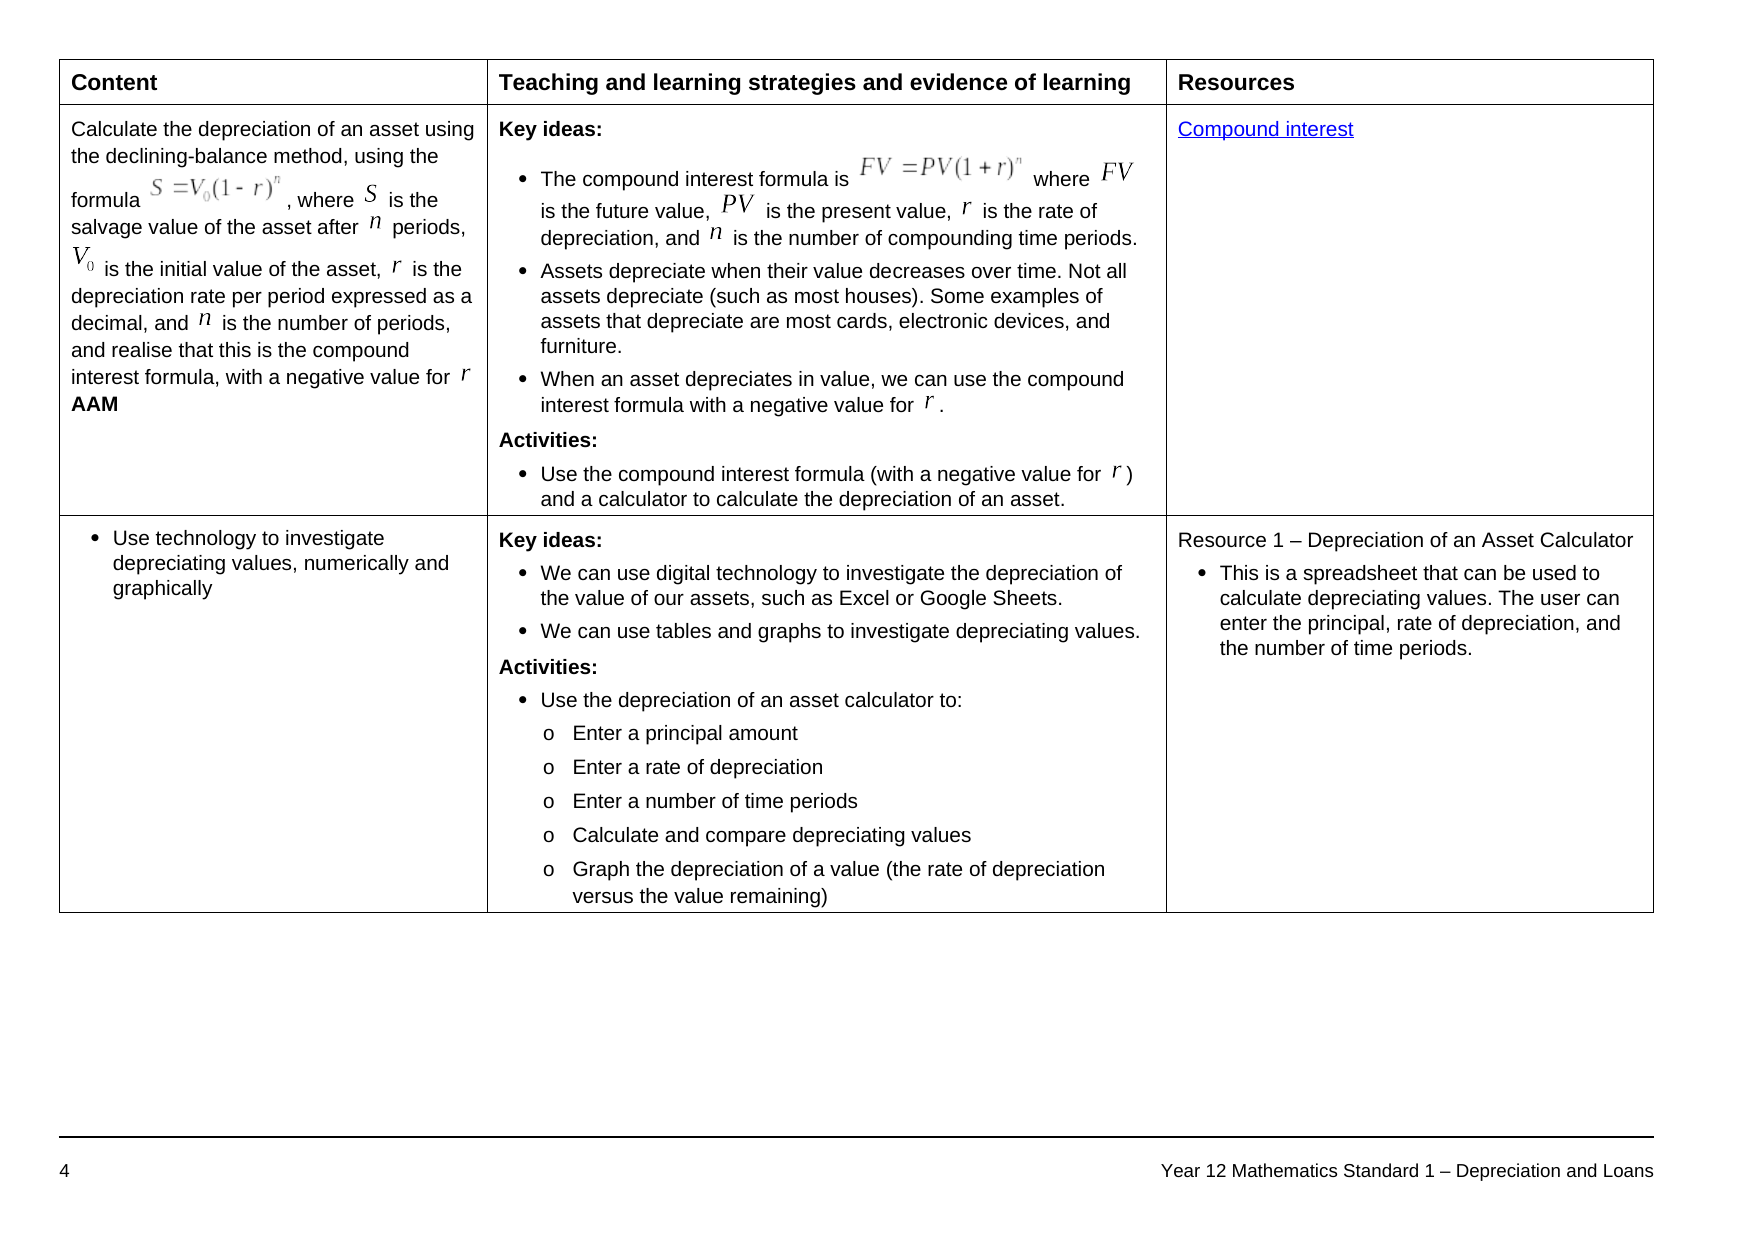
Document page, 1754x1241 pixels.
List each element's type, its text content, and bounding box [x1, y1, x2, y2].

table_cell Key ideas: We can use digital technology to investigate the depreciation of the value of our assets, such as Excel or Google Sheets. We can use tables and graphs to investigate depreciating values. Activities: Use the depreciation of an asset calculator to: Enter a principal amount Enter a rate of depreciation Enter a number of time periods Calculate and compare depreciating values Graph the depreciation of a value (the rate of depreciation versus the value remaining) [488, 516, 1166, 912]
table_cell Use technology to investigate depreciating values, numerically and graphically [60, 516, 487, 912]
table_cell Compound interest [1167, 105, 1653, 515]
table_header Resources [1167, 60, 1653, 104]
table_cell Key ideas: The compound interest formula is where is the future value, is the present value, is the rate of depreciation, and is the number of compounding time periods. Assets depreciate when their value decreases over time. Not all assets depreciate (such as most houses). Some examples of assets that depreciate are most cards, electronic devices, and furniture. When an asset depreciates in value, we can use the compound interest formula with a negative value for . Activities: Use the compound interest formula (with a negative value for ) and a calculator to calculate the depreciation of an asset. [488, 105, 1166, 515]
table_header Content [60, 60, 487, 104]
table_cell Resource 1 – Depreciation of an Asset Calculator This is a spreadsheet that can be used to calculate depreciating values. The user can enter the principal, rate of depreciation, and the number of time periods. [1167, 516, 1653, 912]
table_header Teaching and learning strategies and evidence of learning [488, 60, 1166, 104]
table_cell Calculate the depreciation of an asset using the declining-balance method, using the formula , where is the salvage value of the asset after periods, is the initial value of the asset, is the depreciation rate per period expressed as a decimal, and is the number of periods, and realise that this is the compound interest formula, with a negative value for AAM [60, 105, 487, 515]
